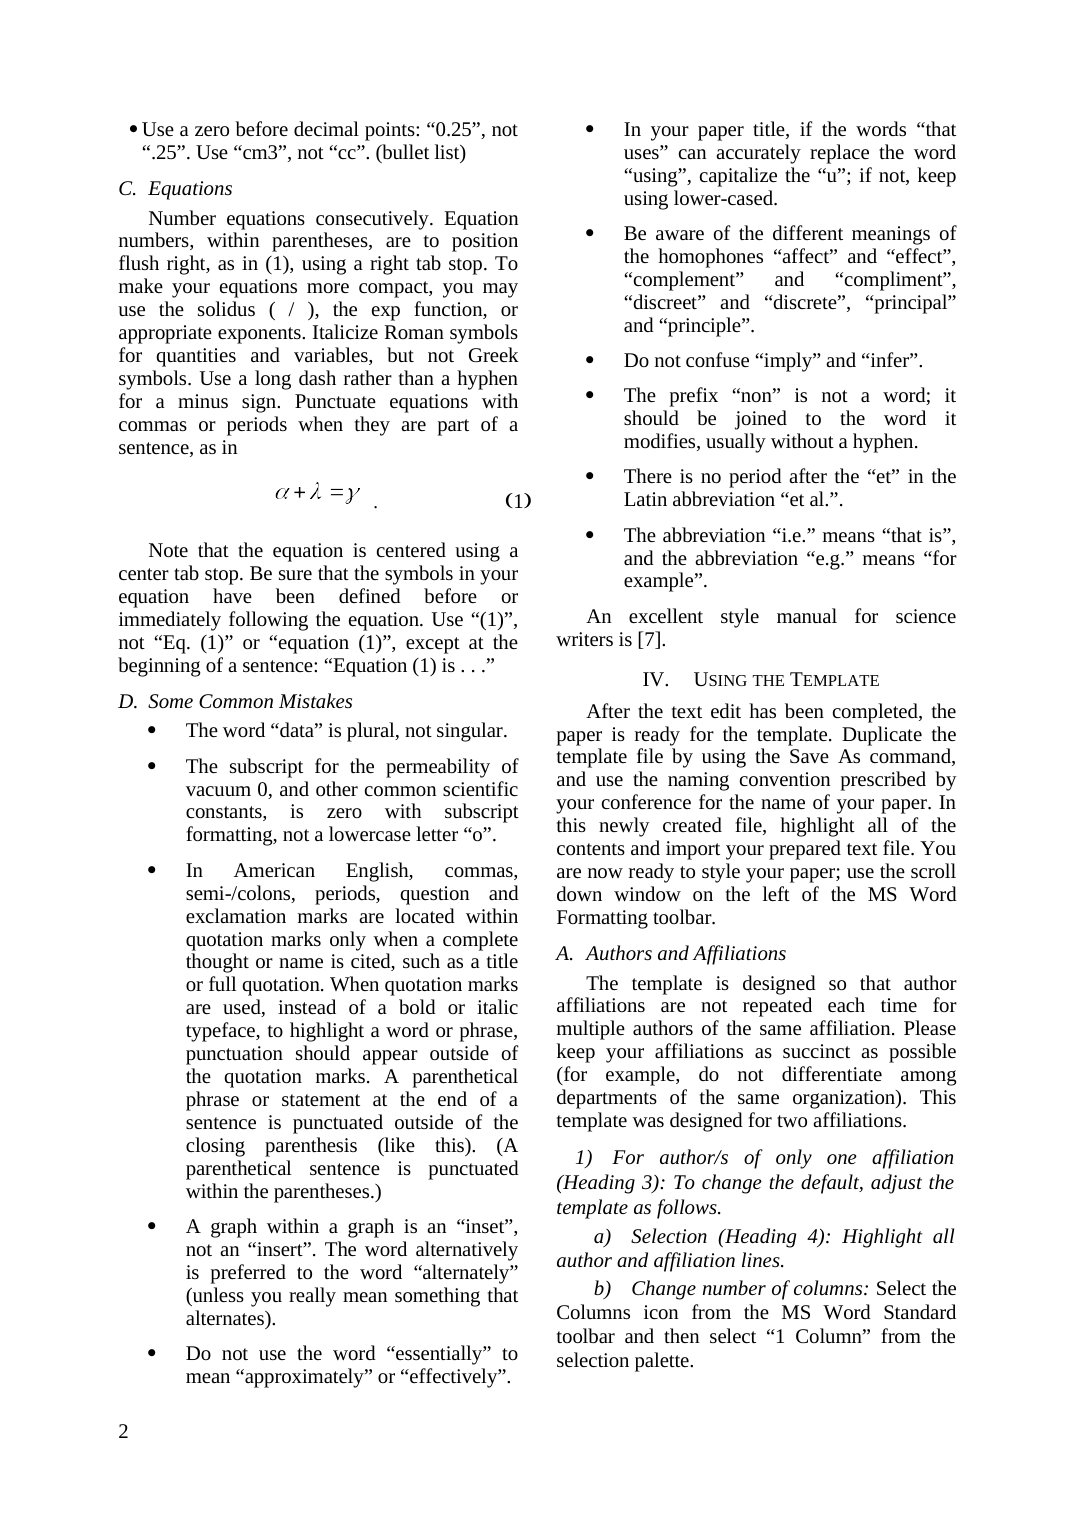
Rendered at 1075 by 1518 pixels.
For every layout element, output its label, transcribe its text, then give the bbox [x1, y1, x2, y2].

list The prefix “non” is not a word; it should be joined to the word it modifies, usually without a hyphen. [586, 384, 957, 453]
text Note that the equation is centered using a center tab stop. Be sure that the symbols in your equation have been defined before or immediately following the equation. Use “(1)”, not “Eq. (1)” or “equation (1)”, except at the beginning of a sentence: “Equation (1) is . . .” [118, 539, 519, 677]
list A graph within a graph is an “inset”, not an “insert”. The word alternatively is preferred to the word “alternately” (unless you really mean something that alternates). [148, 1215, 519, 1329]
list There is no period after the “et” in the Latin abbreviation “et al.”. [586, 466, 957, 511]
list Do not confuse “imply” and “infer”. [586, 349, 957, 372]
subtitle Authors and Affiliations [556, 941, 957, 965]
subtitle Selection (Heading 4): Highlight all author and affiliation lines. [556, 1224, 957, 1272]
list In your paper title, if the words “that uses” can accurately replace the word “using”, capitalize the “u”; if not, keep using lower-cased. [586, 118, 957, 210]
list The abbreviation “i.e.” means “that is”, and the abbreviation “e.g.” means “for example”. [586, 524, 957, 592]
list The word “data” is plural, not singular. [148, 719, 519, 742]
subtitle For author/s of only one affiliation (Heading 3): To change the default, adjust the template as follows. [556, 1144, 957, 1219]
text   [118, 484, 519, 514]
text Number equations consecutively. Equation numbers, within parentheses, are to position flush right, as in (1), using a right tab stop. To make your equations more compact, you may use the solidus ( / ), the exp function, or appropriate exponents. Italicize Roman symbols for quantities and variables, but not Greek symbols. Use a long dash rather than a hyphen for a minus sign. Punctuate equations with commas or periods when they are part of a sentence, as in [118, 207, 519, 459]
list Do not use the word “essentially” to mean “approximately” or “effectively”. [148, 1342, 519, 1388]
list Use a zero before decimal points: “0.25”, not “.25”. Use “cm3”, not “cc”. (bullet list) [130, 118, 519, 164]
text After the text edit has been completed, the paper is ready for the template. Duplicate the template file by using the Save As command, and use the naming convention prescribed by your conference for the name of your paper. In this newly created file, highlight all of the contents and import your prepared text file. You are now ready to style your paper; use the scroll down window on the left of the MS Word Formatting toolbar. [556, 700, 957, 929]
subtitle Some Common Mistakes [118, 689, 519, 713]
list Be aware of the different meanings of the homophones “affect” and “effect”, “complement” and “compliment”, “discreet” and “discrete”, “principal” and “principle”. [586, 222, 957, 337]
subtitle Change number of columns: Select the Columns icon from the MS Word Standard toolbar and then select “1 Column” from the selection palette. [556, 1276, 957, 1372]
subtitle Equations [118, 176, 519, 200]
list The subscript for the permeability of vacuum 0, and other common scientific constants, is zero with subscript formatting, not a lowercase letter “o”. [148, 755, 519, 846]
text An excellent style manual for science writers is [7]. [556, 605, 957, 651]
text The template is designed so that author affiliations are not repeated each time for multiple authors of the same affiliation. Please keep your affiliations as succinct as possible (for example, do not differentiate among departments of the same organization). This template was designed for two affiliations. [556, 972, 957, 1132]
list In American English, commas, semi-/colons, periods, question and exclamation marks are located within quotation marks only when a complete thought or name is cited, such as a title or full quotation. When quotation marks are used, instead of a bold or italic typeface, to highlight a word or phrase, punctuation should appear outside of the quotation marks. A parenthetical phrase or statement at the end of a sentence is punctuated outside of the closing parenthesis (like this). (A parenthetical sentence is punctuated within the parentheses.) [148, 859, 519, 1203]
subtitle Using the Template [556, 667, 957, 691]
